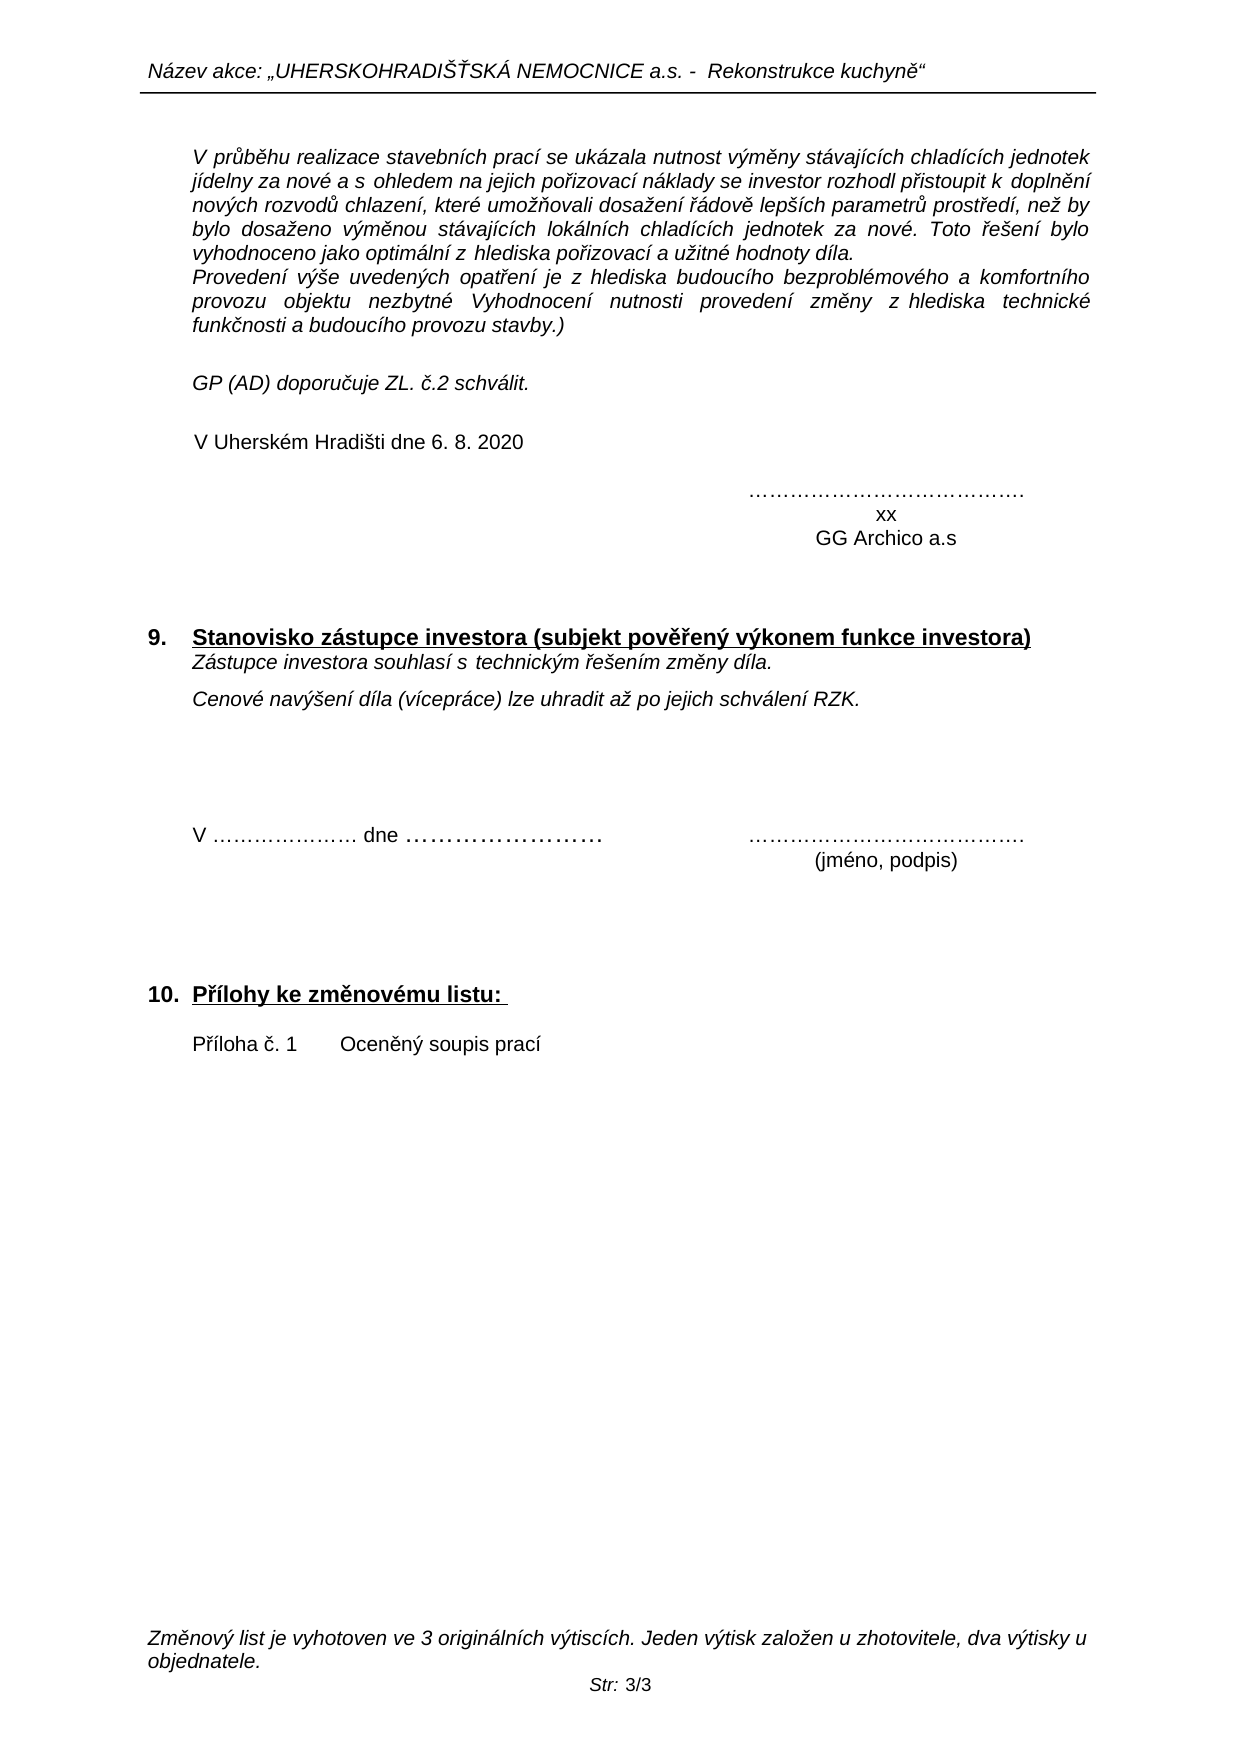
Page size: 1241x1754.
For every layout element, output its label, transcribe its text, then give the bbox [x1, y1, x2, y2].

text …………………………………. [223, 478, 1092, 502]
text V průběhu realizace stavebních prací se ukázala nutnost výměny stávajících chladících jednotek jídelny za nové a s ohledem na jejich pořizovací náklady se investor rozhodl přistoupit k doplnění nových rozvodů chlazení, které umožňovali dosažení řádově lepších parametrů prostředí, než by bylo dosaženo výměnou stávajících lokálních chladících jednotek za nové. Toto řešení bylo vyhodnoceno jako optimální z hlediska pořizovací a užitné hodnoty díla. [192, 145, 1092, 264]
text Cenové navýšení díla (vícepráce) lze uhradit až po jejich schválení RZK. [192, 687, 1080, 711]
text V Uherském Hradišti dne 6. 8. 2020 [148, 430, 1092, 454]
list Stanovisko zástupce investora (subjekt pověřený výkonem funkce investora) [148, 624, 1092, 650]
text (jméno, podpis) [148, 848, 1092, 872]
text Zástupce investora souhlasí s technickým řešením změny díla. [192, 650, 1080, 674]
text Příloha č. 1 Oceněný soupis prací [192, 1031, 1092, 1055]
text V ………………… dne …………………… …………………………………. [192, 819, 1092, 848]
text xx GG Archico a.s [223, 502, 1092, 549]
text GP (AD) doporučuje ZL. č.2 schválit. [192, 371, 1080, 395]
list Přílohy ke změnovému listu: [148, 981, 1092, 1007]
text Provedení výše uvedených opatření je z hlediska budoucího bezproblémového a komfortního provozu objektu nezbytné Vyhodnocení nutnosti provedení změny z hlediska technické funkčnosti a budoucího provozu stavby.) [192, 264, 1092, 336]
